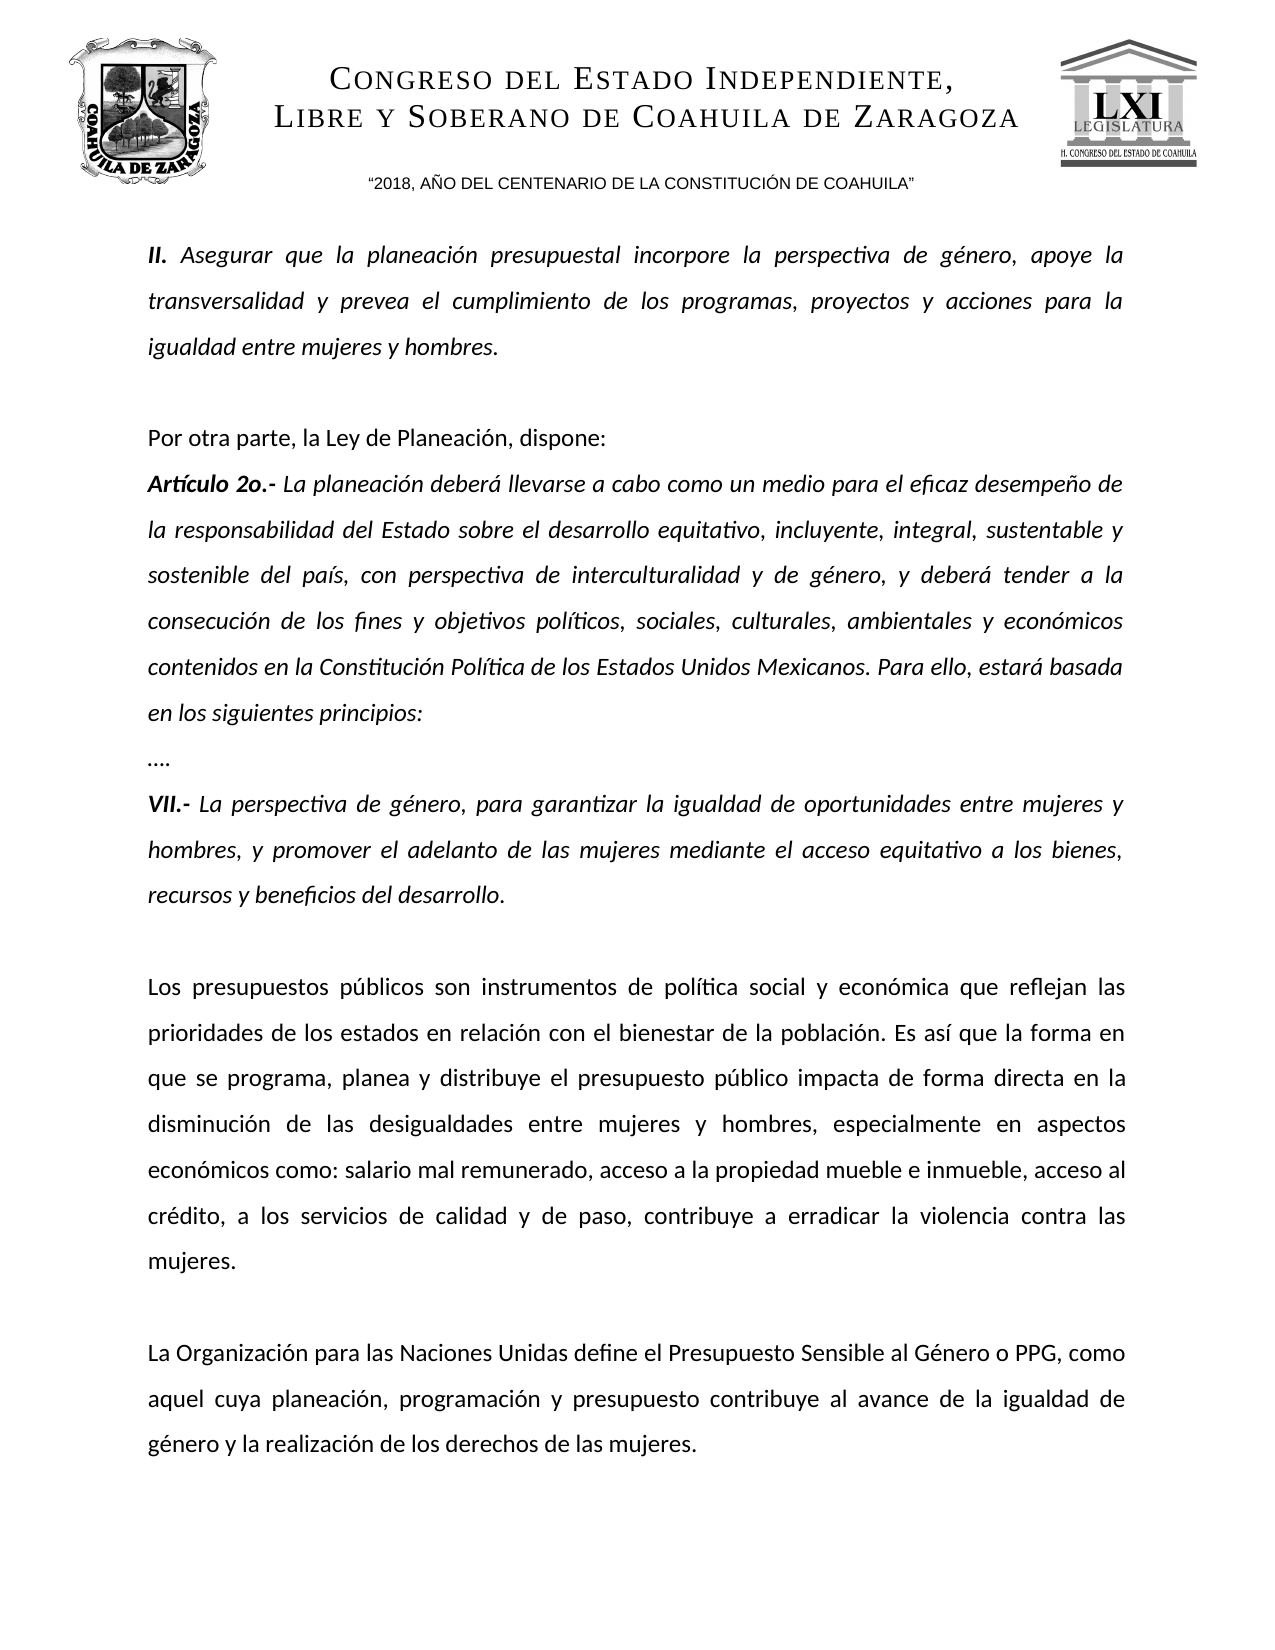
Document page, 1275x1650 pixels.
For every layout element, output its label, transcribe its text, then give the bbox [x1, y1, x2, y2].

text Por otra parte, la Ley de Planeación, dispone: [148, 422, 1127, 453]
text La Organización para las Naciones Unidas define el Presupuesto Sensible al Género o PPG, como aquel cuya planeación, programación y presupuesto contribuye al avance de la igualdad de género y la realización de los derechos de las mujeres. [148, 1337, 1127, 1459]
picture [68, 38, 217, 184]
text Los presupuestos públicos son instrumentos de política social y económica que reflejan las prioridades de los estados en relación con el bienestar de la población. Es así que la forma en que se programa, planea y distribuye el presupuesto público impacta de forma directa en la disminución de las desigualdades entre mujeres y hombres, especialmente en aspectos económicos como: salario mal remunerado, acceso a la propiedad mueble e inmueble, acceso al crédito, a los servicios de calidad y de paso, contribuye a erradicar la violencia contra las mujeres. [148, 971, 1127, 1276]
text VII.- La perspectiva de género, para garantizar la igualdad de oportunidades entre mujeres y hombres, y promover el adelanto de las mujeres mediante el acceso equitativo a los bienes, recursos y beneficios del desarrollo. [148, 788, 1127, 910]
text Artículo 2o.- La planeación deberá llevarse a cabo como un medio para el eficaz desempeño de la responsabilidad del Estado sobre el desarrollo equitativo, incluyente, integral, sustentable y sostenible del país, con perspectiva de interculturalidad y de género, y deberá tender a la consecución de los fines y objetivos políticos, sociales, culturales, ambientales y económicos contenidos en la Constitución Política de los Estados Unidos Mexicanos. Para ello, estará basada en los siguientes principios: [148, 468, 1127, 727]
text II. Asegurar que la planeación presupuestal incorpore la perspectiva de género, apoye la transversalidad y prevea el cumplimiento de los programas, proyectos y acciones para la igualdad entre mujeres y hombres. [148, 239, 1127, 361]
text …. [148, 742, 1127, 773]
picture [1059, 36, 1198, 170]
